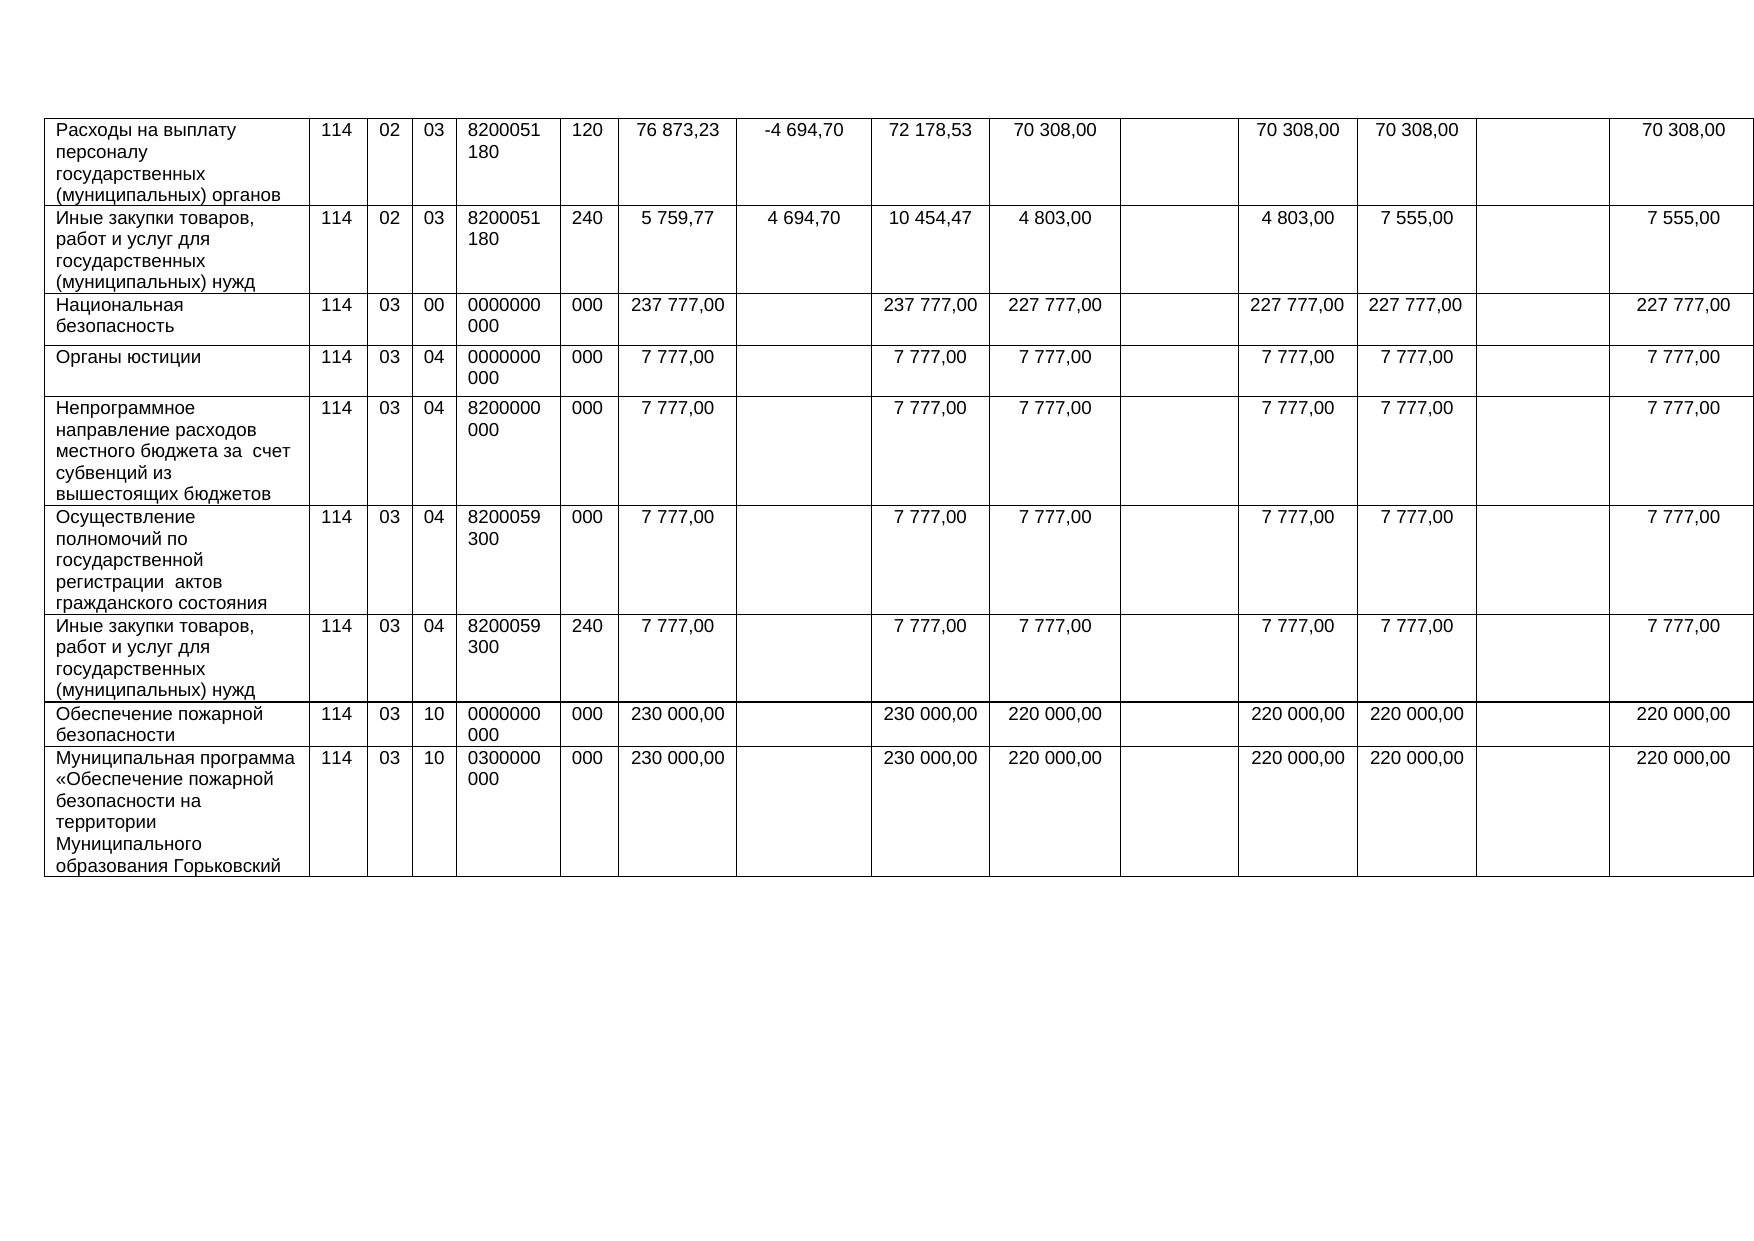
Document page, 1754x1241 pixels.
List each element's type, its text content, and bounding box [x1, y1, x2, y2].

table_cell 000 [561, 294, 618, 344]
table_cell 000 [561, 747, 618, 876]
table_cell [737, 346, 871, 396]
table_cell [1477, 703, 1609, 746]
table_cell 04 [413, 397, 456, 505]
table_cell 230 000,00 [619, 747, 736, 876]
table_cell -4 694,70 [737, 119, 871, 205]
table_cell 114 [310, 506, 367, 613]
table_cell 114 [310, 206, 367, 293]
table_cell 70 308,00 [1358, 119, 1476, 205]
table_cell [1121, 703, 1238, 746]
table_cell 8200051180 [457, 206, 560, 293]
table_cell Непрограммное направление расходов местного бюджета за счет субвенций из вышестоящих бюджетов [45, 397, 309, 505]
table_cell Национальная безопасность [45, 294, 309, 344]
table_cell 72 178,53 [872, 119, 989, 205]
table_cell [1121, 747, 1238, 876]
table_cell 7 777,00 [1610, 346, 1753, 396]
table_cell 7 777,00 [872, 346, 989, 396]
table_cell 227 777,00 [1239, 294, 1357, 344]
table_cell 7 777,00 [872, 397, 989, 505]
table_cell 227 777,00 [1610, 294, 1753, 344]
table_cell [737, 747, 871, 876]
table_cell 0000000000 [457, 346, 560, 396]
table_cell 114 [310, 294, 367, 344]
table_cell 03 [368, 346, 412, 396]
table_cell [1477, 397, 1609, 505]
table_cell Иные закупки товаров, работ и услуг для государственных (муниципальных) нужд [45, 615, 309, 701]
table_cell [1121, 397, 1238, 505]
table_cell 230 000,00 [872, 747, 989, 876]
table_cell [737, 615, 871, 701]
table_cell 03 [413, 119, 456, 205]
table_cell 10 [413, 747, 456, 876]
table_cell 03 [368, 703, 412, 746]
table_cell 230 000,00 [872, 703, 989, 746]
table_cell 0000000000 [457, 294, 560, 344]
table_cell 03 [368, 506, 412, 613]
table_cell 000 [561, 703, 618, 746]
table_cell 4 803,00 [1239, 206, 1357, 293]
table_cell Расходы на выплату персоналу государственных (муниципальных) органов [45, 119, 309, 205]
table_cell 04 [413, 506, 456, 613]
table_cell 76 873,23 [619, 119, 736, 205]
table_cell 10 [413, 703, 456, 746]
table_cell 7 555,00 [1610, 206, 1753, 293]
table_cell 7 777,00 [1358, 615, 1476, 701]
table_cell 227 777,00 [1358, 294, 1476, 344]
table_cell 220 000,00 [1239, 747, 1357, 876]
table_cell 70 308,00 [1610, 119, 1753, 205]
table_cell 70 308,00 [1239, 119, 1357, 205]
table_cell 7 777,00 [1610, 506, 1753, 613]
table_cell [737, 703, 871, 746]
table_cell 7 777,00 [990, 346, 1120, 396]
table_cell 114 [310, 615, 367, 701]
table_cell [737, 506, 871, 613]
table_cell 7 555,00 [1358, 206, 1476, 293]
table_cell 4 694,70 [737, 206, 871, 293]
table_cell 220 000,00 [990, 703, 1120, 746]
table_cell 5 759,77 [619, 206, 736, 293]
table_cell 000 [561, 506, 618, 613]
table_cell [1477, 747, 1609, 876]
table_cell 03 [368, 747, 412, 876]
table_cell 220 000,00 [990, 747, 1120, 876]
table_cell 03 [413, 206, 456, 293]
table_cell 7 777,00 [619, 346, 736, 396]
table_cell 237 777,00 [619, 294, 736, 344]
table_cell [737, 397, 871, 505]
table_cell 00 [413, 294, 456, 344]
table_cell [1477, 506, 1609, 613]
table_cell [737, 294, 871, 344]
table_cell [1477, 615, 1609, 701]
table_cell 8200059300 [457, 506, 560, 613]
table_cell 7 777,00 [1239, 615, 1357, 701]
table_cell [1121, 119, 1238, 205]
table_cell [1121, 206, 1238, 293]
table_cell 114 [310, 346, 367, 396]
table_cell 7 777,00 [872, 506, 989, 613]
table_cell 237 777,00 [872, 294, 989, 344]
table_cell 7 777,00 [1358, 397, 1476, 505]
table_cell 220 000,00 [1239, 703, 1357, 746]
table_cell 7 777,00 [1610, 615, 1753, 701]
table_cell 000 [561, 397, 618, 505]
table_cell 7 777,00 [619, 615, 736, 701]
table_cell 7 777,00 [619, 506, 736, 613]
table_cell 7 777,00 [1358, 506, 1476, 613]
table_cell 7 777,00 [990, 506, 1120, 613]
table_cell 04 [413, 346, 456, 396]
table_cell [1121, 506, 1238, 613]
table_cell 7 777,00 [990, 615, 1120, 701]
table_cell 120 [561, 119, 618, 205]
table_cell 230 000,00 [619, 703, 736, 746]
table_cell 114 [310, 397, 367, 505]
table_cell [1477, 294, 1609, 344]
table_cell [1121, 294, 1238, 344]
table_cell 03 [368, 615, 412, 701]
table_cell 8200059300 [457, 615, 560, 701]
table_cell 03 [368, 294, 412, 344]
table_cell 10 454,47 [872, 206, 989, 293]
table_cell [1121, 615, 1238, 701]
table_cell 8200051180 [457, 119, 560, 205]
table_cell 220 000,00 [1610, 747, 1753, 876]
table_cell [45, 747, 309, 876]
table_cell 8200000000 [457, 397, 560, 505]
table_cell 114 [310, 119, 367, 205]
table_cell 114 [310, 703, 367, 746]
table_cell Органы юстиции [45, 346, 309, 396]
table_cell 7 777,00 [1610, 397, 1753, 505]
table_cell [1477, 346, 1609, 396]
table_cell [1477, 119, 1609, 205]
table_cell 7 777,00 [619, 397, 736, 505]
table_cell 240 [561, 206, 618, 293]
table_cell 7 777,00 [1239, 397, 1357, 505]
table_cell 7 777,00 [872, 615, 989, 701]
table_cell 220 000,00 [1358, 703, 1476, 746]
table_cell [1477, 206, 1609, 293]
table_cell 220 000,00 [1358, 747, 1476, 876]
table_cell 220 000,00 [1610, 703, 1753, 746]
table_cell 114 [310, 747, 367, 876]
table_cell 0300000000 [457, 747, 560, 876]
table_cell 70 308,00 [990, 119, 1120, 205]
table_cell 04 [413, 615, 456, 701]
table_cell Осуществление полномочий по государственной регистрации актов гражданского состояния [45, 506, 309, 613]
table_cell 02 [368, 206, 412, 293]
table_cell 4 803,00 [990, 206, 1120, 293]
table_cell 000 [561, 346, 618, 396]
table_cell 227 777,00 [990, 294, 1120, 344]
table_cell 0000000000 [457, 703, 560, 746]
table_cell 7 777,00 [990, 397, 1120, 505]
table_cell 7 777,00 [1239, 346, 1357, 396]
table_cell 7 777,00 [1358, 346, 1476, 396]
table_cell 7 777,00 [1239, 506, 1357, 613]
table_cell Иные закупки товаров, работ и услуг для государственных (муниципальных) нужд [45, 206, 309, 293]
table_cell [1121, 346, 1238, 396]
table_cell Обеспечение пожарной безопасности [45, 703, 309, 746]
table_cell 03 [368, 397, 412, 505]
table_cell 240 [561, 615, 618, 701]
table_cell 02 [368, 119, 412, 205]
